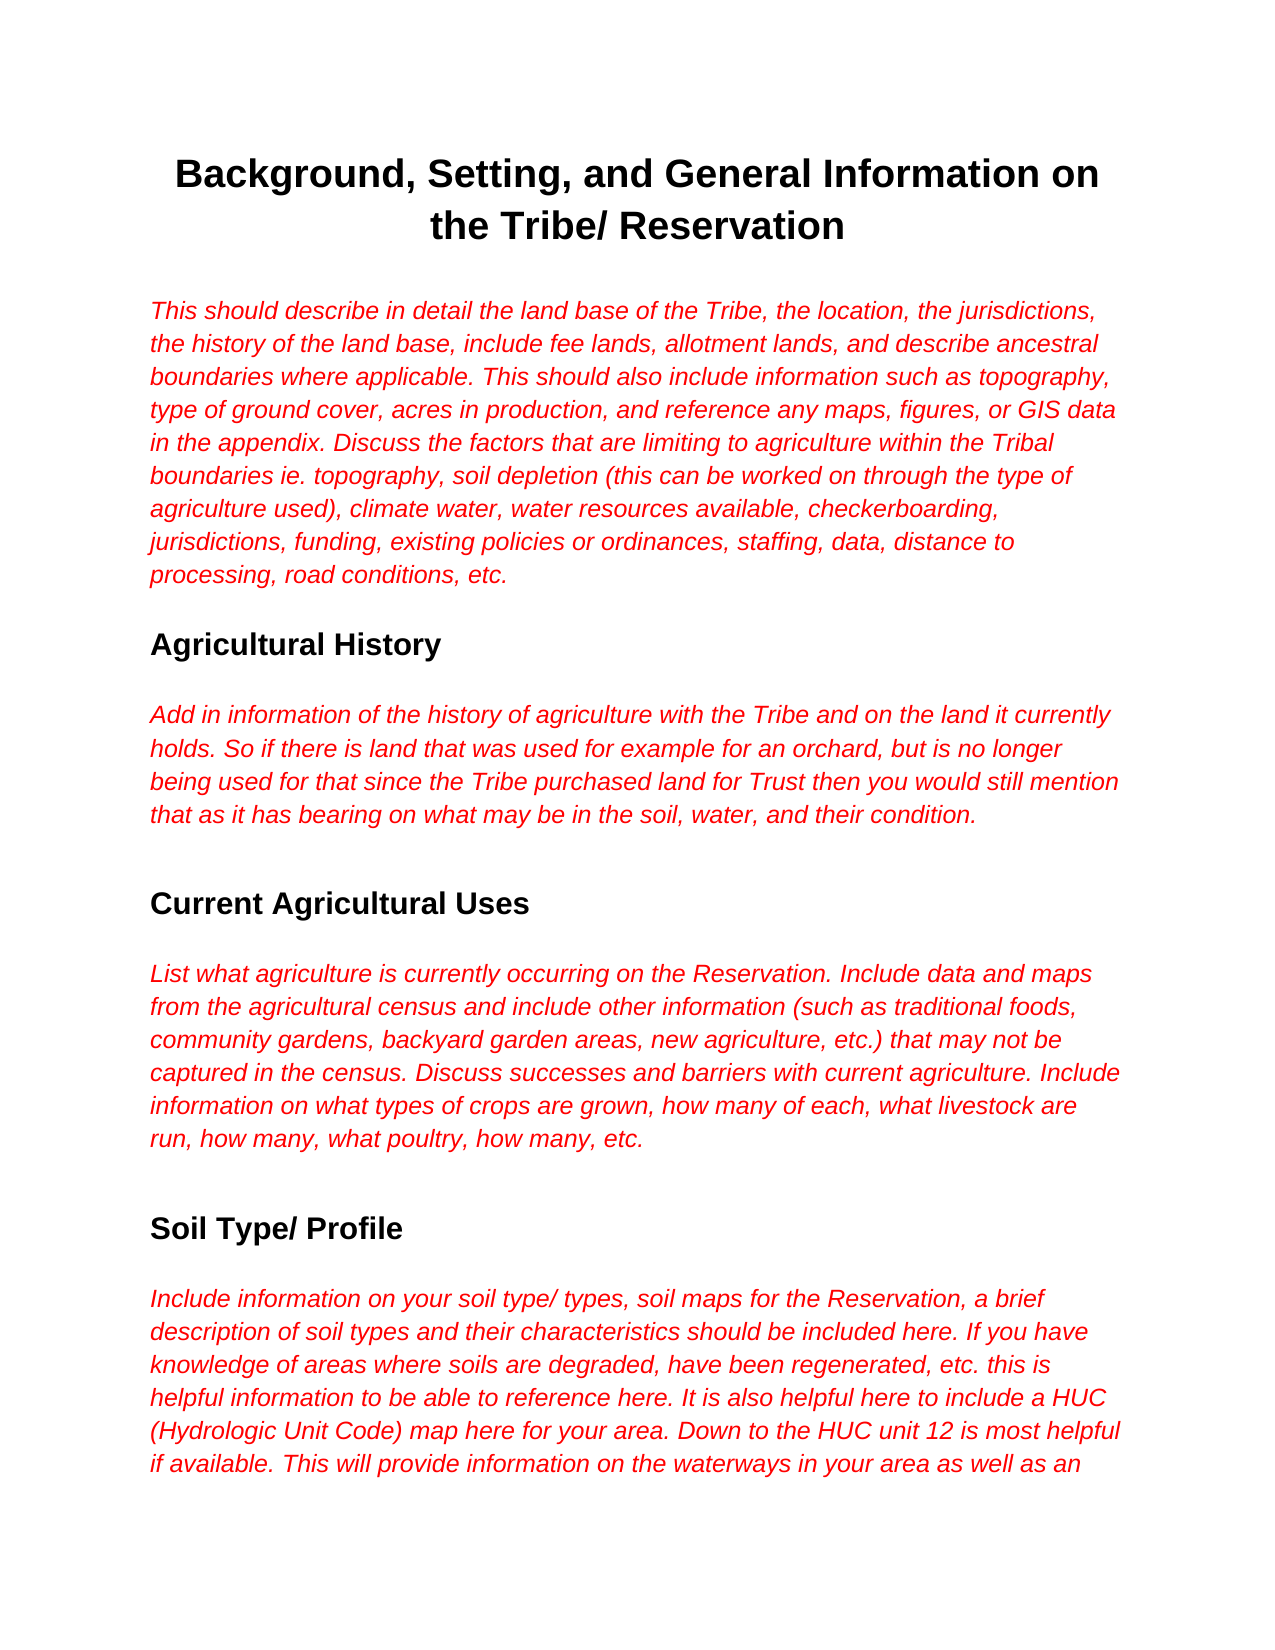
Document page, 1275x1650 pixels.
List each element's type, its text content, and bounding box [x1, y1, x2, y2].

text Agricultural History [150, 626, 1125, 662]
text This should describe in detail the land base of the Tribe, the location, the jurisdictions, the history of the land base, include fee lands, allotment lands, and describe ancestral boundaries where applicable. This should also include information such as topography, type of ground cover, acres in production, and reference any maps, figures, or GIS data in the appendix. Discuss the factors that are limiting to agriculture within the Tribal boundaries ie. topography, soil depletion (this can be worked on through the type of agriculture used), climate water, water resources available, checkerboarding, jurisdictions, funding, existing policies or ordinances, staffing, data, distance to processing, road conditions, etc. [150, 296, 1125, 589]
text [150, 1284, 1125, 1478]
text Soil Type/ Profile [150, 1210, 1125, 1246]
text Background, Setting, and General Information on the Tribe/ Reservation [150, 150, 1125, 248]
text Add in information of the history of agriculture with the Tribe and on the land it currently holds. So if there is land that was used for example for an orchard, but is no longer being used for that since the Tribe purchased land for Trust then you would still mention that as it has bearing on what may be in the soil, water, and their condition. [150, 701, 1125, 828]
text List what agriculture is currently occurring on the Reservation. Include data and maps from the agricultural census and include other information (such as traditional foods, community gardens, backyard garden areas, new agriculture, etc.) that may not be captured in the census. Discuss successes and barriers with current agriculture. Include information on what types of crops are grown, how many of each, what livestock are run, how many, what poultry, how many, etc. [150, 959, 1125, 1153]
text Current Agricultural Uses [150, 885, 1125, 921]
